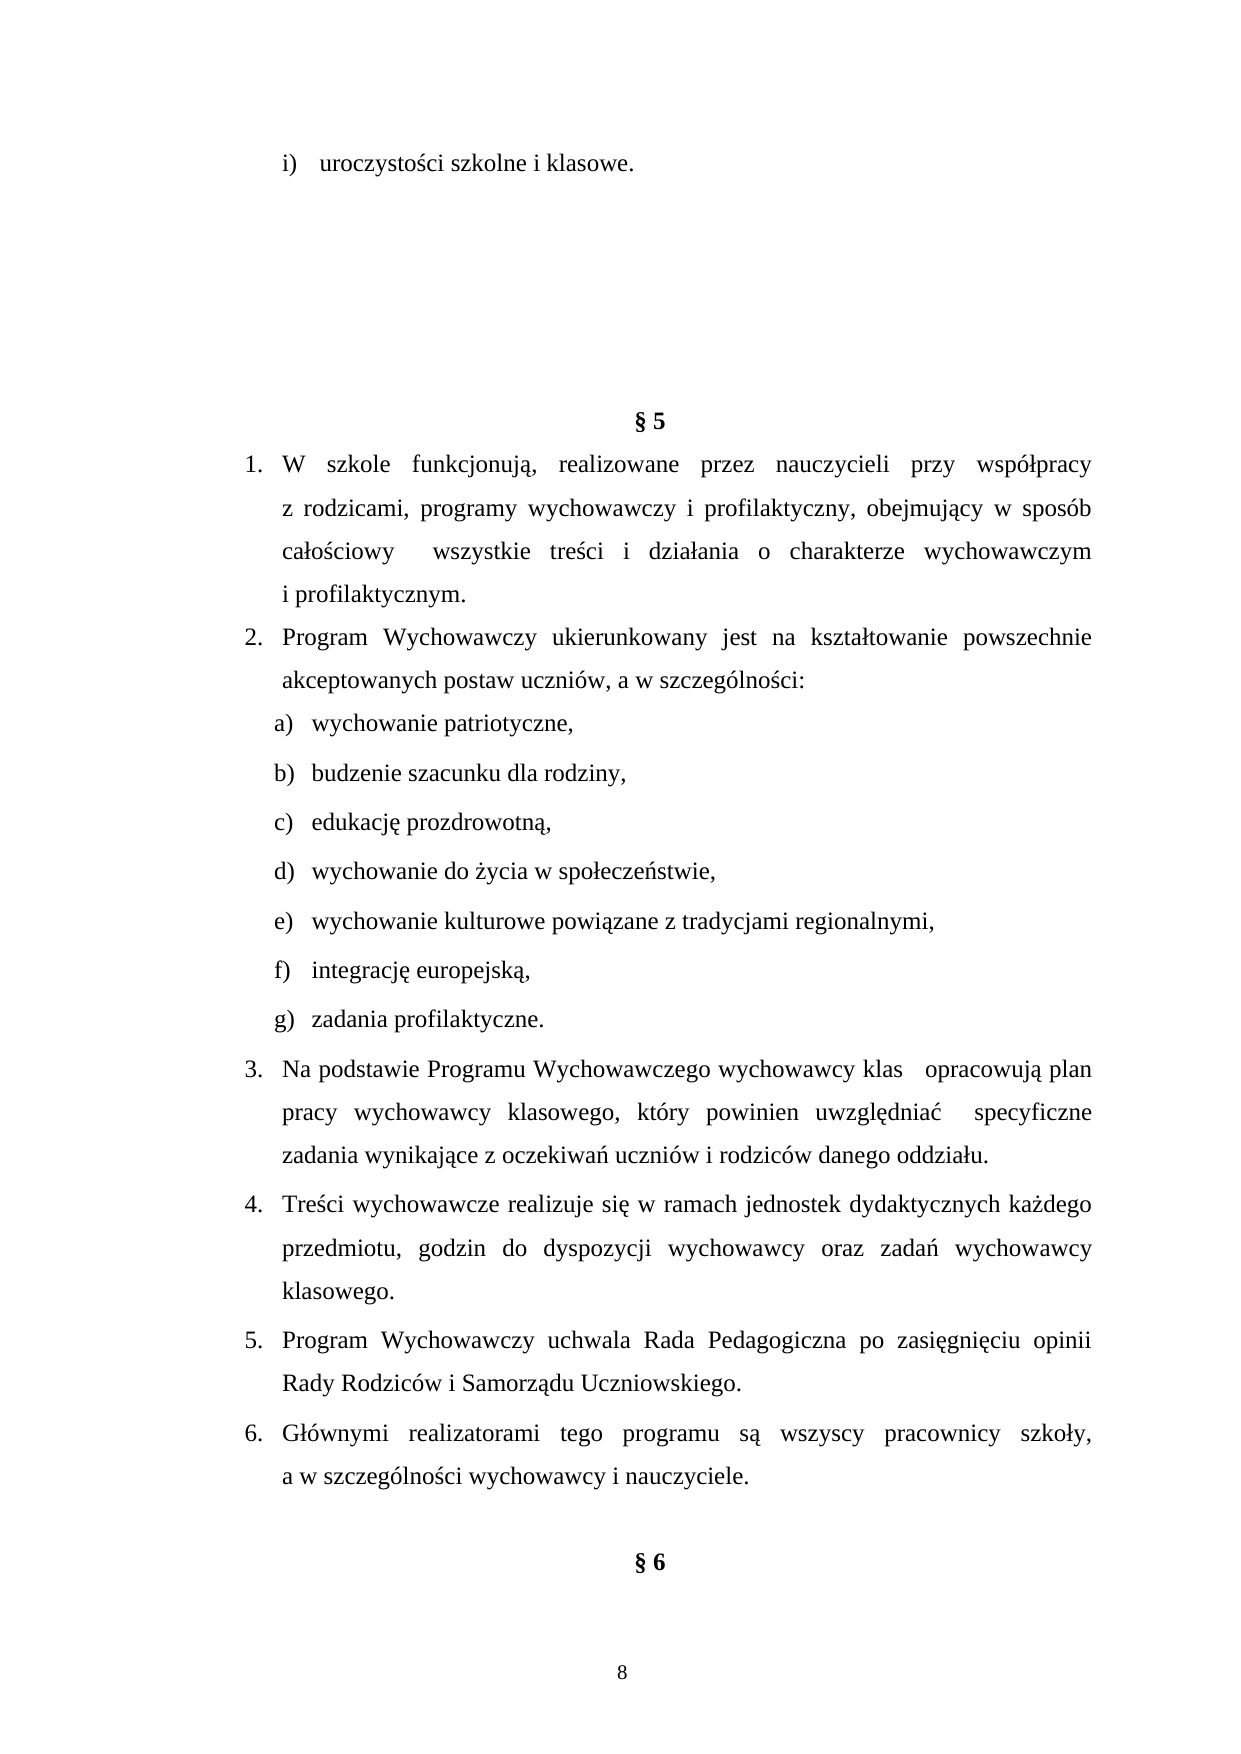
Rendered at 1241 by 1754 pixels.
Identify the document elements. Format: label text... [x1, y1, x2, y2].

list uroczystości szkolne i klasowe. [282, 148, 1092, 176]
list integrację europejską, [274, 955, 1092, 984]
list wychowanie do życia w społeczeństwie, [274, 856, 1092, 885]
list wychowanie patriotyczne, [274, 708, 1092, 737]
list Na podstawie Programu Wychowawczego wychowawcy klas opracowują plan pracy wychowawcy klasowego, który powinien uwzględniać specyficzne zadania wynikające z oczekiwań uczniów i rodziców danego oddziału. [244, 1054, 1092, 1169]
list Program Wychowawczy uchwala Rada Pedagogiczna po zasięgnięciu opinii Rady Rodziców i Samorządu Uczniowskiego. [244, 1325, 1092, 1397]
list W szkole funkcjonują, realizowane przez nauczycieli przy współpracy z rodzicami, programy wychowawczy i profilaktyczny, obejmujący w sposób całościowy wszystkie treści i działania o charakterze wychowawczym i profilaktycznym. [244, 449, 1092, 608]
list Program Wychowawczy ukierunkowany jest na kształtowanie powszechnie akceptowanych postaw uczniów, a w szczególności: [244, 622, 1092, 694]
text § 5 [207, 406, 1092, 435]
list budzenie szacunku dla rodziny, [274, 758, 1092, 786]
text § 6 [207, 1547, 1092, 1576]
list Treści wychowawcze realizuje się w ramach jednostek dydaktycznych każdego przedmiotu, godzin do dyspozycji wychowawcy oraz zadań wychowawcy klasowego. [244, 1189, 1092, 1304]
list edukację prozdrowotną, [274, 807, 1092, 836]
list wychowanie kulturowe powiązane z tradycjami regionalnymi, [274, 906, 1092, 934]
list Głównymi realizatorami tego programu są wszyscy pracownicy szkoły, a w szczególności wychowawcy i nauczyciele. [244, 1418, 1092, 1489]
list zadania profilaktyczne. [274, 1004, 1092, 1033]
